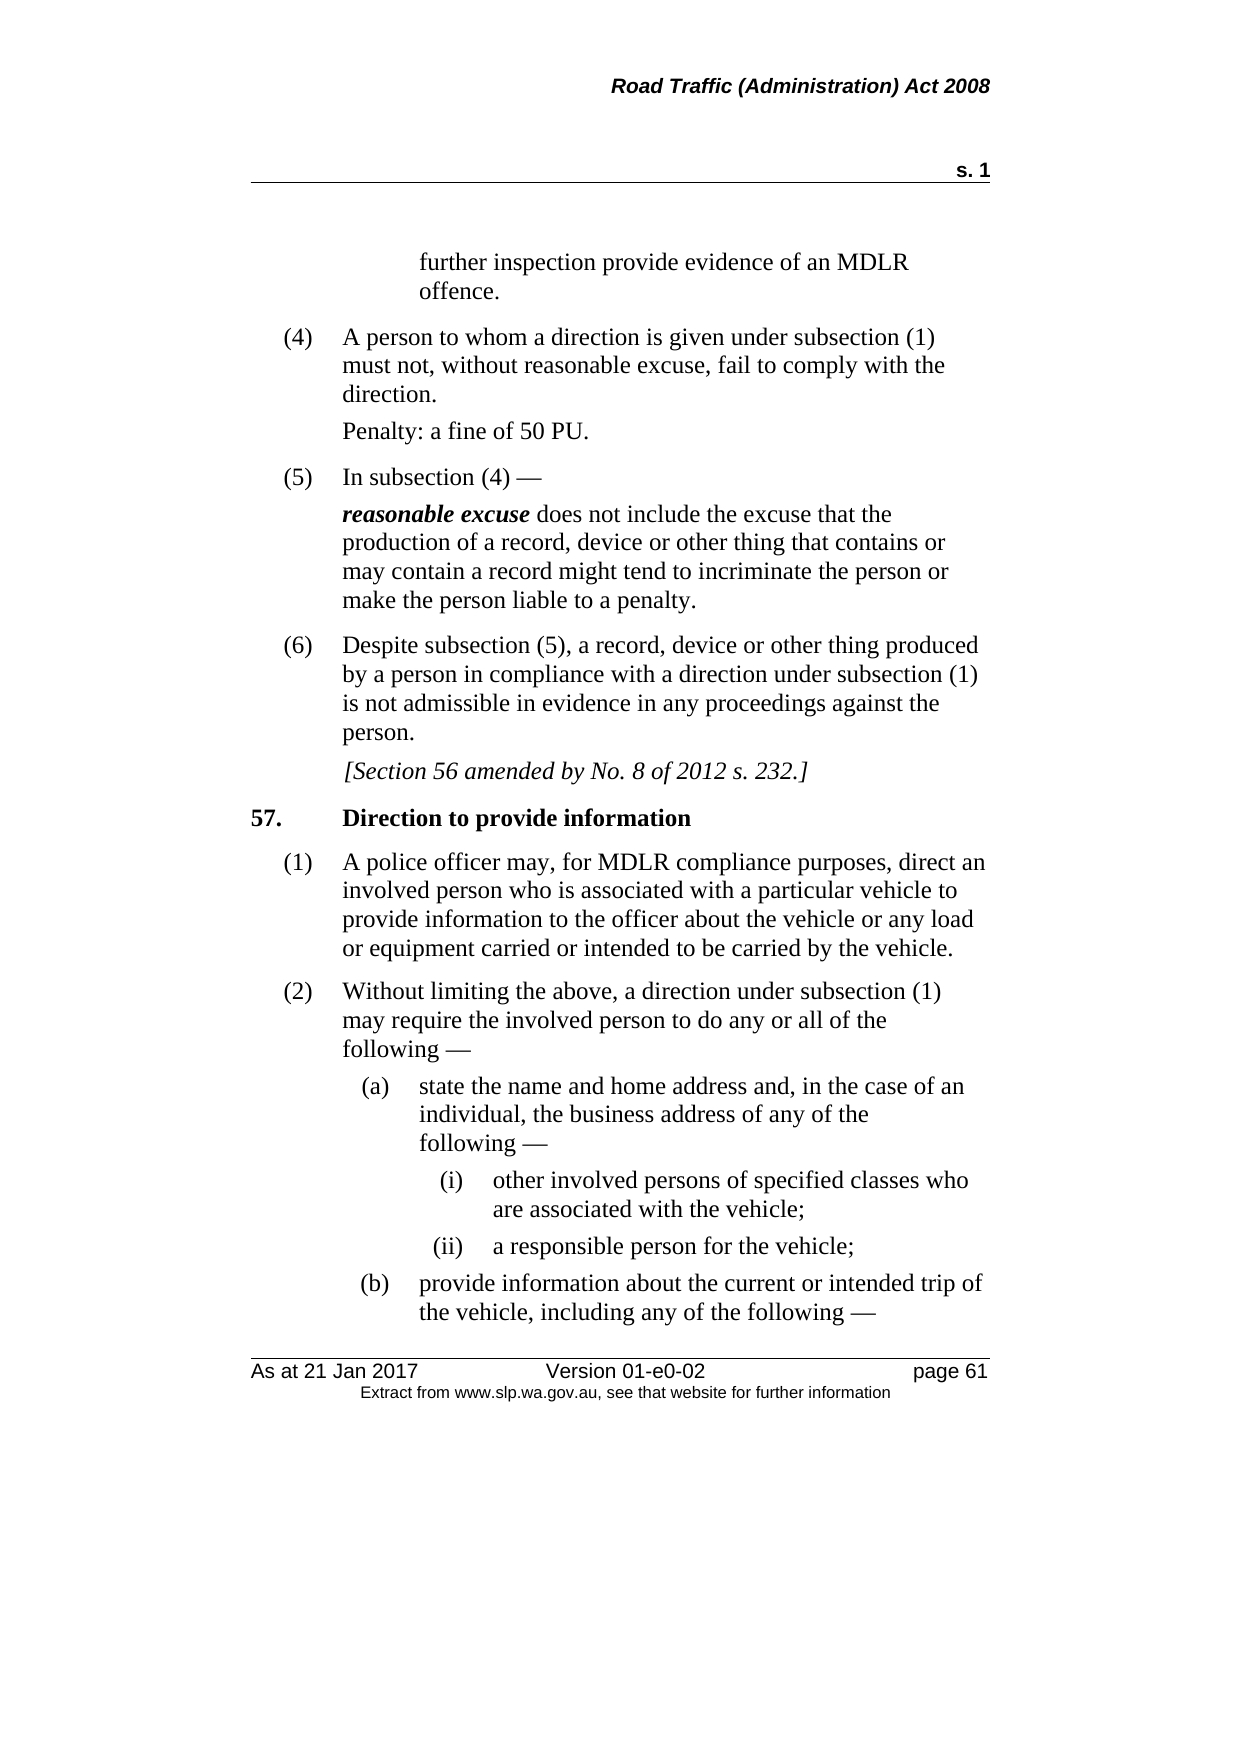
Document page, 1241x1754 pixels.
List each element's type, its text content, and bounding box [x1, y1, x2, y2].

text Penalty: a fine of 50 PU. [251, 416, 990, 445]
text [Section 56 amended by No. 8 of 2012 s. 232.] [251, 756, 990, 784]
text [251, 247, 990, 305]
text (1) A police officer may, for MDLR compliance purposes, direct an involved person who is associated with a particular vehicle to provide information to the officer about the vehicle or any load or equipment carried or intended to be carried by the vehicle. [251, 847, 990, 962]
text (6) Despite subsection (5), a record, device or other thing produced by a person in compliance with a direction under subsection (1) is not admissible in evidence in any proceedings against the person. [251, 630, 990, 745]
text reasonable excuse does not include the excuse that the production of a record, device or other thing that contains or may contain a record might tend to incriminate the person or make the person liable to a penalty. [251, 499, 990, 614]
text (5) In subsection (4) — [251, 462, 990, 490]
subtitle 57. Direction to provide information [251, 803, 990, 832]
text (ii) a responsible person for the vehicle; [251, 1231, 990, 1260]
text (4) A person to whom a direction is given under subsection (1) must not, without reasonable excuse, fail to comply with the direction. [251, 322, 990, 408]
text (b) provide information about the current or intended trip of the vehicle, including any of the following — [251, 1268, 990, 1326]
text (i) other involved persons of specified classes who are associated with the vehicle; [251, 1165, 990, 1223]
text (2) Without limiting the above, a direction under subsection (1) may require the involved person to do any or all of the following — [251, 976, 990, 1062]
text (a) state the name and home address and, in the case of an individual, the business address of any of the following — [251, 1071, 990, 1157]
